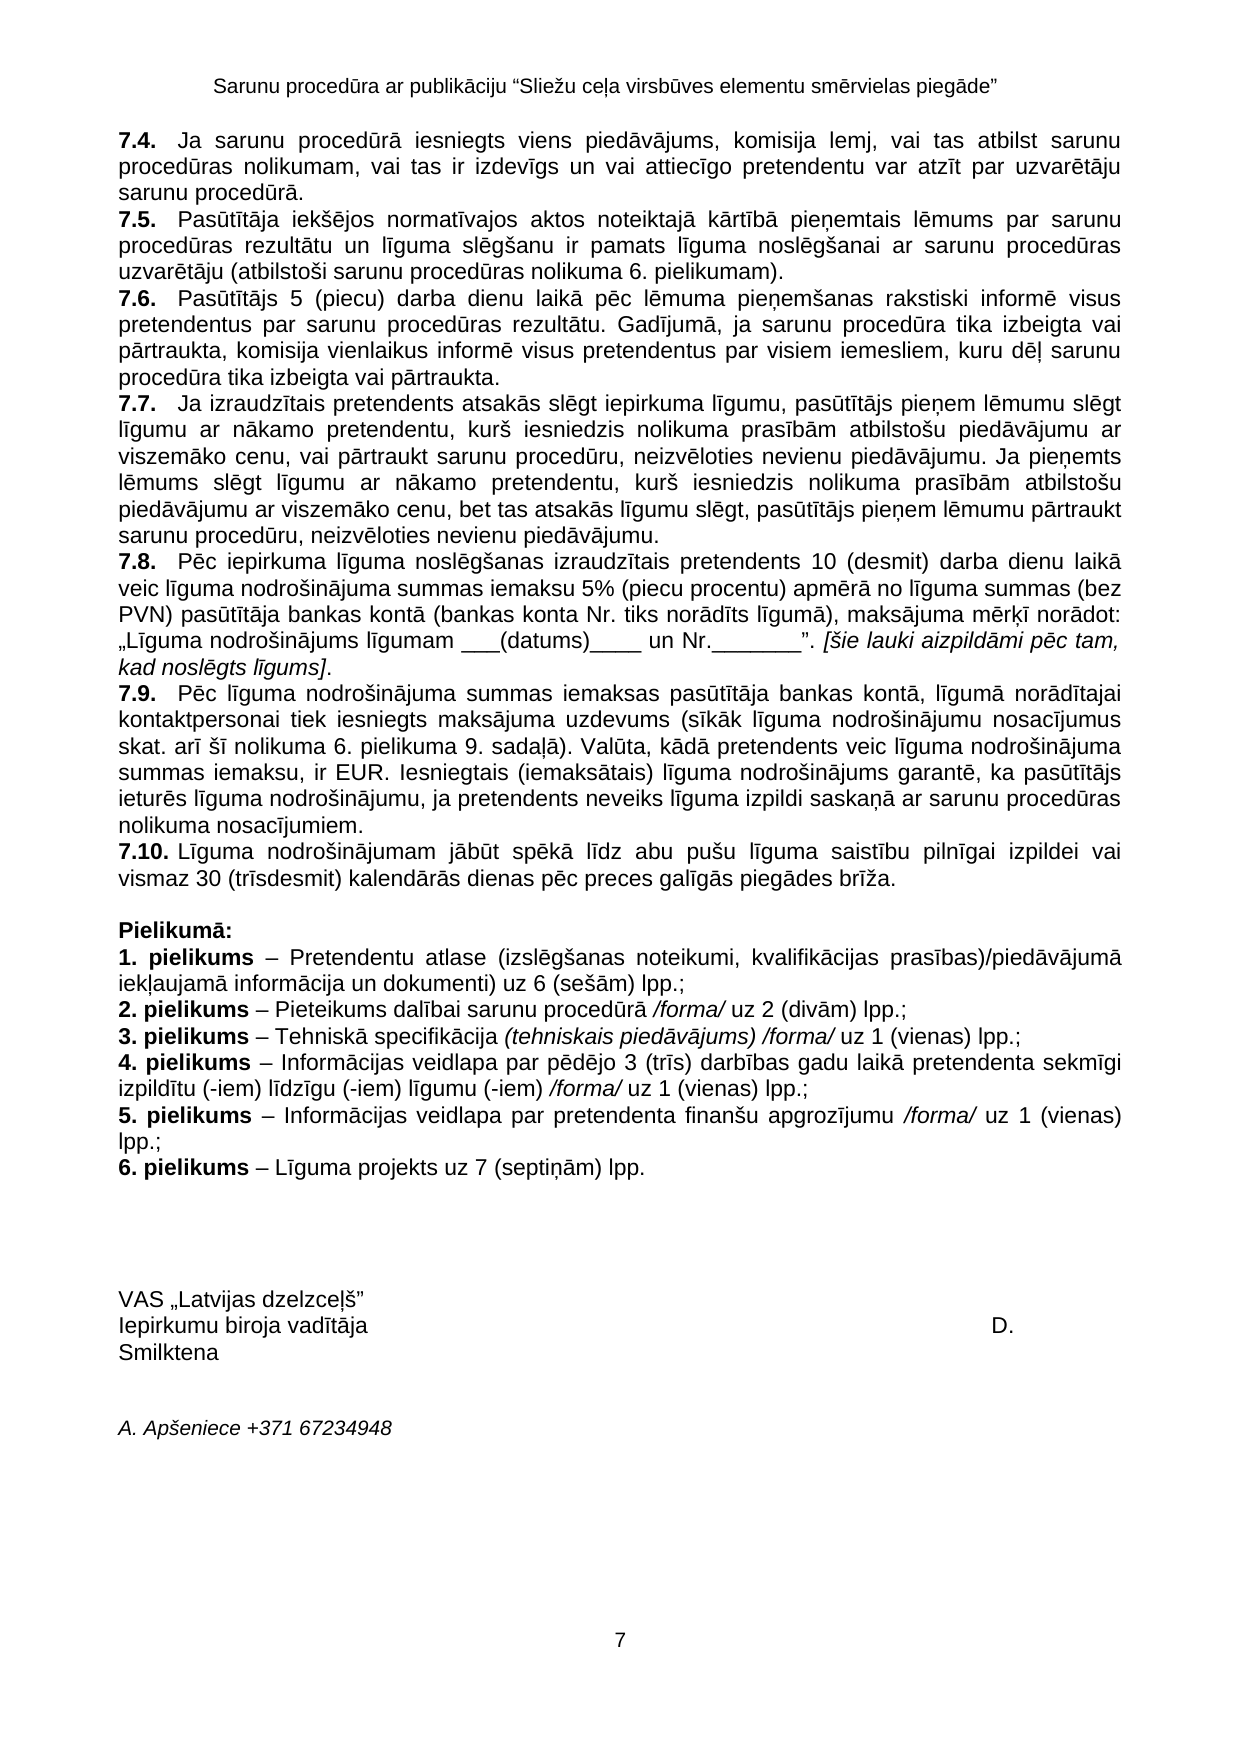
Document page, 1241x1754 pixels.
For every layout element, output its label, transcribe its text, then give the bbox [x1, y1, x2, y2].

text 4. pielikums – Informācijas veidlapa par pēdējo 3 (trīs) darbības gadu laikā pretendenta sekmīgi izpildītu (-iem) līdzīgu (-iem) līgumu (-iem) /forma/ uz 1 (vienas) lpp.; [118, 1049, 1122, 1102]
text Pielikumā: [118, 917, 1122, 943]
list Pēc iepirkuma līguma noslēgšanas izraudzītais pretendents 10 (desmit) darba dienu laikā veic līguma nodrošinājuma summas iemaksu 5% (piecu procentu) apmērā no līguma summas (bez PVN) pasūtītāja bankas kontā (bankas konta Nr. tiks norādīts līgumā), maksājuma mērķī norādot: „Līguma nodrošinājums līgumam ___(datums)____ un Nr._______”. [šie lauki aizpildāmi pēc tam, kad noslēgts līgums]. [118, 548, 1122, 680]
text Iepirkumu biroja vadītāja D. Smilktena [118, 1312, 1122, 1365]
text 5. pielikums – Informācijas veidlapa par pretendenta finanšu apgrozījumu /forma/ uz 1 (vienas) lpp.; [118, 1102, 1122, 1154]
text 2. pielikums – Pieteikums dalībai sarunu procedūrā /forma/ uz 2 (divām) lpp.; [118, 996, 1122, 1023]
list Līguma nodrošinājumam jābūt spēkā līdz abu pušu līguma saistību pilnīgai izpildei vai vismaz 30 (trīsdesmit) kalendārās dienas pēc preces galīgās piegādes brīža. [118, 838, 1122, 891]
list Ja sarunu procedūrā iesniegts viens piedāvājums, komisija lemj, vai tas atbilst sarunu procedūras nolikumam, vai tas ir izdevīgs un vai attiecīgo pretendentu var atzīt par uzvarētāju sarunu procedūrā. [118, 127, 1122, 206]
list Pēc līguma nodrošinājuma summas iemaksas pasūtītāja bankas kontā, līgumā norādītajai kontaktpersonai tiek iesniegts maksājuma uzdevums (sīkāk līguma nodrošinājumu nosacījumus skat. arī šī nolikuma 6. pielikuma 9. sadaļā). Valūta, kādā pretendents veic līguma nodrošinājuma summas iemaksu, ir EUR. Iesniegtais (iemaksātais) līguma nodrošinājums garantē, ka pasūtītājs ieturēs līguma nodrošinājumu, ja pretendents neveiks līguma izpildi saskaņā ar sarunu procedūras nolikuma nosacījumiem. [118, 680, 1122, 838]
list Ja izraudzītais pretendents atsakās slēgt iepirkuma līgumu, pasūtītājs pieņem lēmumu slēgt līgumu ar nākamo pretendentu, kurš iesniedzis nolikuma prasībām atbilstošu piedāvājumu ar viszemāko cenu, vai pārtraukt sarunu procedūru, neizvēloties nevienu piedāvājumu. Ja pieņemts lēmums slēgt līgumu ar nākamo pretendentu, kurš iesniedzis nolikuma prasībām atbilstošu piedāvājumu ar viszemāko cenu, bet tas atsakās līgumu slēgt, pasūtītājs pieņem lēmumu pārtraukt sarunu procedūru, neizvēloties nevienu piedāvājumu. [118, 390, 1122, 548]
text 1. pielikums – Pretendentu atlase (izslēgšanas noteikumi, kvalifikācijas prasības)/piedāvājumā iekļaujamā informācija un dokumenti) uz 6 (sešām) lpp.; [118, 943, 1122, 996]
list Pasūtītājs 5 (piecu) darba dienu laikā pēc lēmuma pieņemšanas rakstiski informē visus pretendentus par sarunu procedūras rezultātu. Gadījumā, ja sarunu procedūra tika izbeigta vai pārtraukta, komisija vienlaikus informē visus pretendentus par visiem iemesliem, kuru dēļ sarunu procedūra tika izbeigta vai pārtraukta. [118, 285, 1122, 390]
list Pasūtītāja iekšējos normatīvajos aktos noteiktajā kārtībā pieņemtais lēmums par sarunu procedūras rezultātu un līguma slēgšanu ir pamats līguma noslēgšanai ar sarunu procedūras uzvarētāju (atbilstoši sarunu procedūras nolikuma 6. pielikumam). [118, 206, 1122, 285]
text A. Apšeniece +371 67234948 [118, 1416, 1122, 1439]
text VAS „Latvijas dzelzceļš” [118, 1286, 1122, 1312]
text 3. pielikums – Tehniskā specifikācija (tehniskais piedāvājums) /forma/ uz 1 (vienas) lpp.; [118, 1023, 1122, 1049]
text 6. pielikums – Līguma projekts uz 7 (septiņām) lpp. [118, 1154, 1122, 1181]
